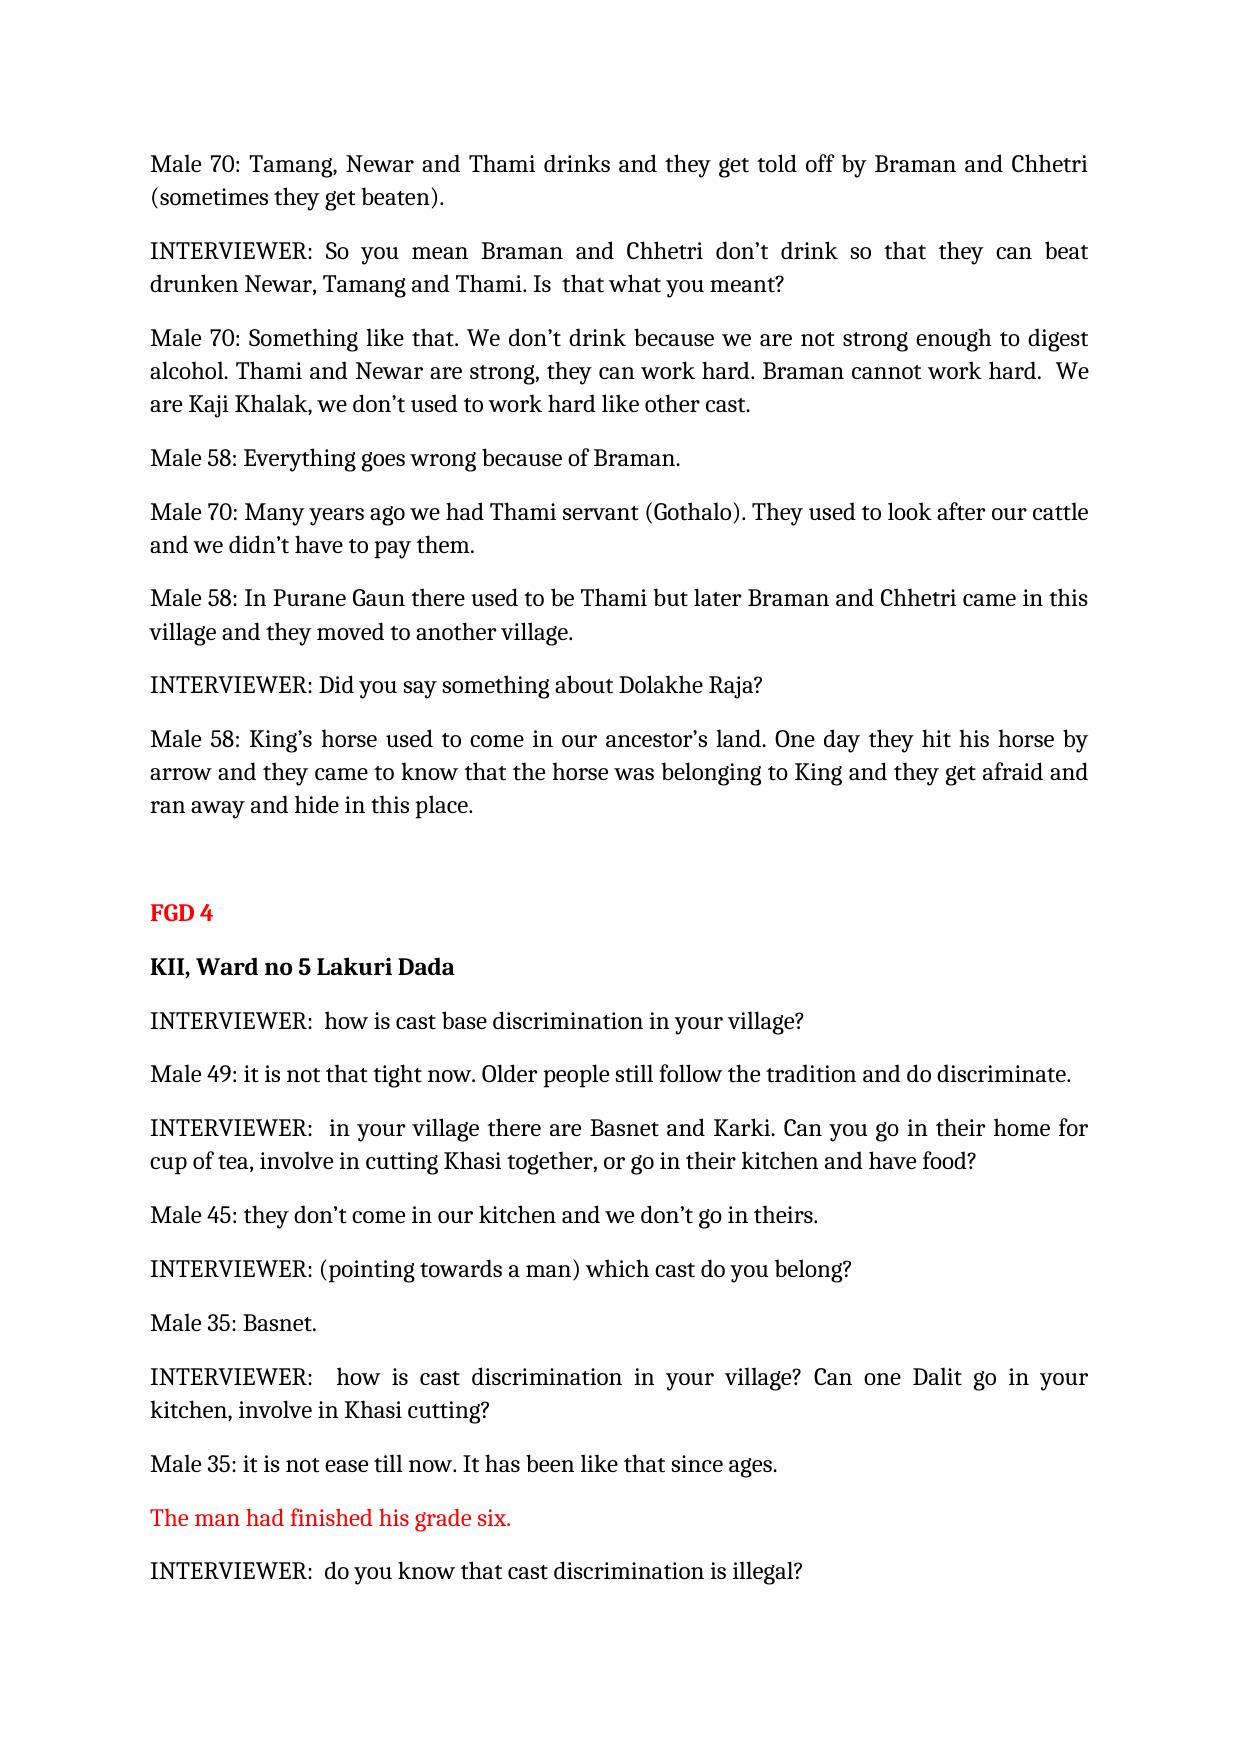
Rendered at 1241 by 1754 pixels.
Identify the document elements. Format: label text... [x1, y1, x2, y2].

text FGD 4 [150, 899, 1090, 928]
text Male 70: Something like that. We don’t drink because we are not strong enough to digest alcohol. Thami and Newar are strong, they can work hard. Braman cannot work hard. We are Kaji Khalak, we don’t used to work hard like other cast. [150, 324, 1090, 418]
text Male 58: Everything goes wrong because of Braman. [150, 444, 1090, 472]
text INTERVIEWER: do you know that cast discrimination is illegal? [150, 1557, 1090, 1586]
text INTERVIEWER: Did you say something about Dolakhe Raja? [150, 671, 1090, 700]
text The man had finished his grade six. [150, 1503, 1090, 1532]
text INTERVIEWER: (pointing towards a man) which cast do you belong? [150, 1255, 1090, 1284]
text INTERVIEWER: in your village there are Basnet and Karki. Can you go in their home for cup of tea, involve in cutting Khasi together, or go in their kitchen and have food? [150, 1114, 1090, 1176]
text INTERVIEWER: So you mean Braman and Chhetri don’t drink so that they can beat drunken Newar, Tamang and Thami. Is that what you meant? [150, 237, 1090, 299]
text Male 49: it is not that tight now. Older people still follow the tradition and do discriminate. [150, 1060, 1090, 1089]
text Male 35: it is not ease till now. It has been like that since ages. [150, 1449, 1090, 1478]
text Male 70: Many years ago we had Thami servant (Gothalo). They used to look after our cattle and we didn’t have to pay them. [150, 497, 1090, 559]
text INTERVIEWER: how is cast base discrimination in your village? [150, 1007, 1090, 1035]
text Male 35: Basnet. [150, 1309, 1090, 1338]
text Male 45: they don’t come in our kitchen and we don’t go in theirs. [150, 1201, 1090, 1230]
text INTERVIEWER: how is cast discrimination in your village? Can one Dalit go in your kitchen, involve in Khasi cutting? [150, 1363, 1090, 1424]
text Male 70: Tamang, Newar and Thami drinks and they get told off by Braman and Chhetri (sometimes they get beaten). [150, 150, 1090, 212]
text Male 58: King’s horse used to come in our ancestor’s land. One day they hit his horse by arrow and they came to know that the horse was belonging to King and they get afraid and ran away and hide in this place. [150, 725, 1090, 820]
text Male 58: In Purane Gaun there used to be Thami but later Braman and Chhetri came in this village and they moved to another village. [150, 584, 1090, 646]
text KII, Ward no 5 Lakuri Dada [150, 953, 1090, 981]
